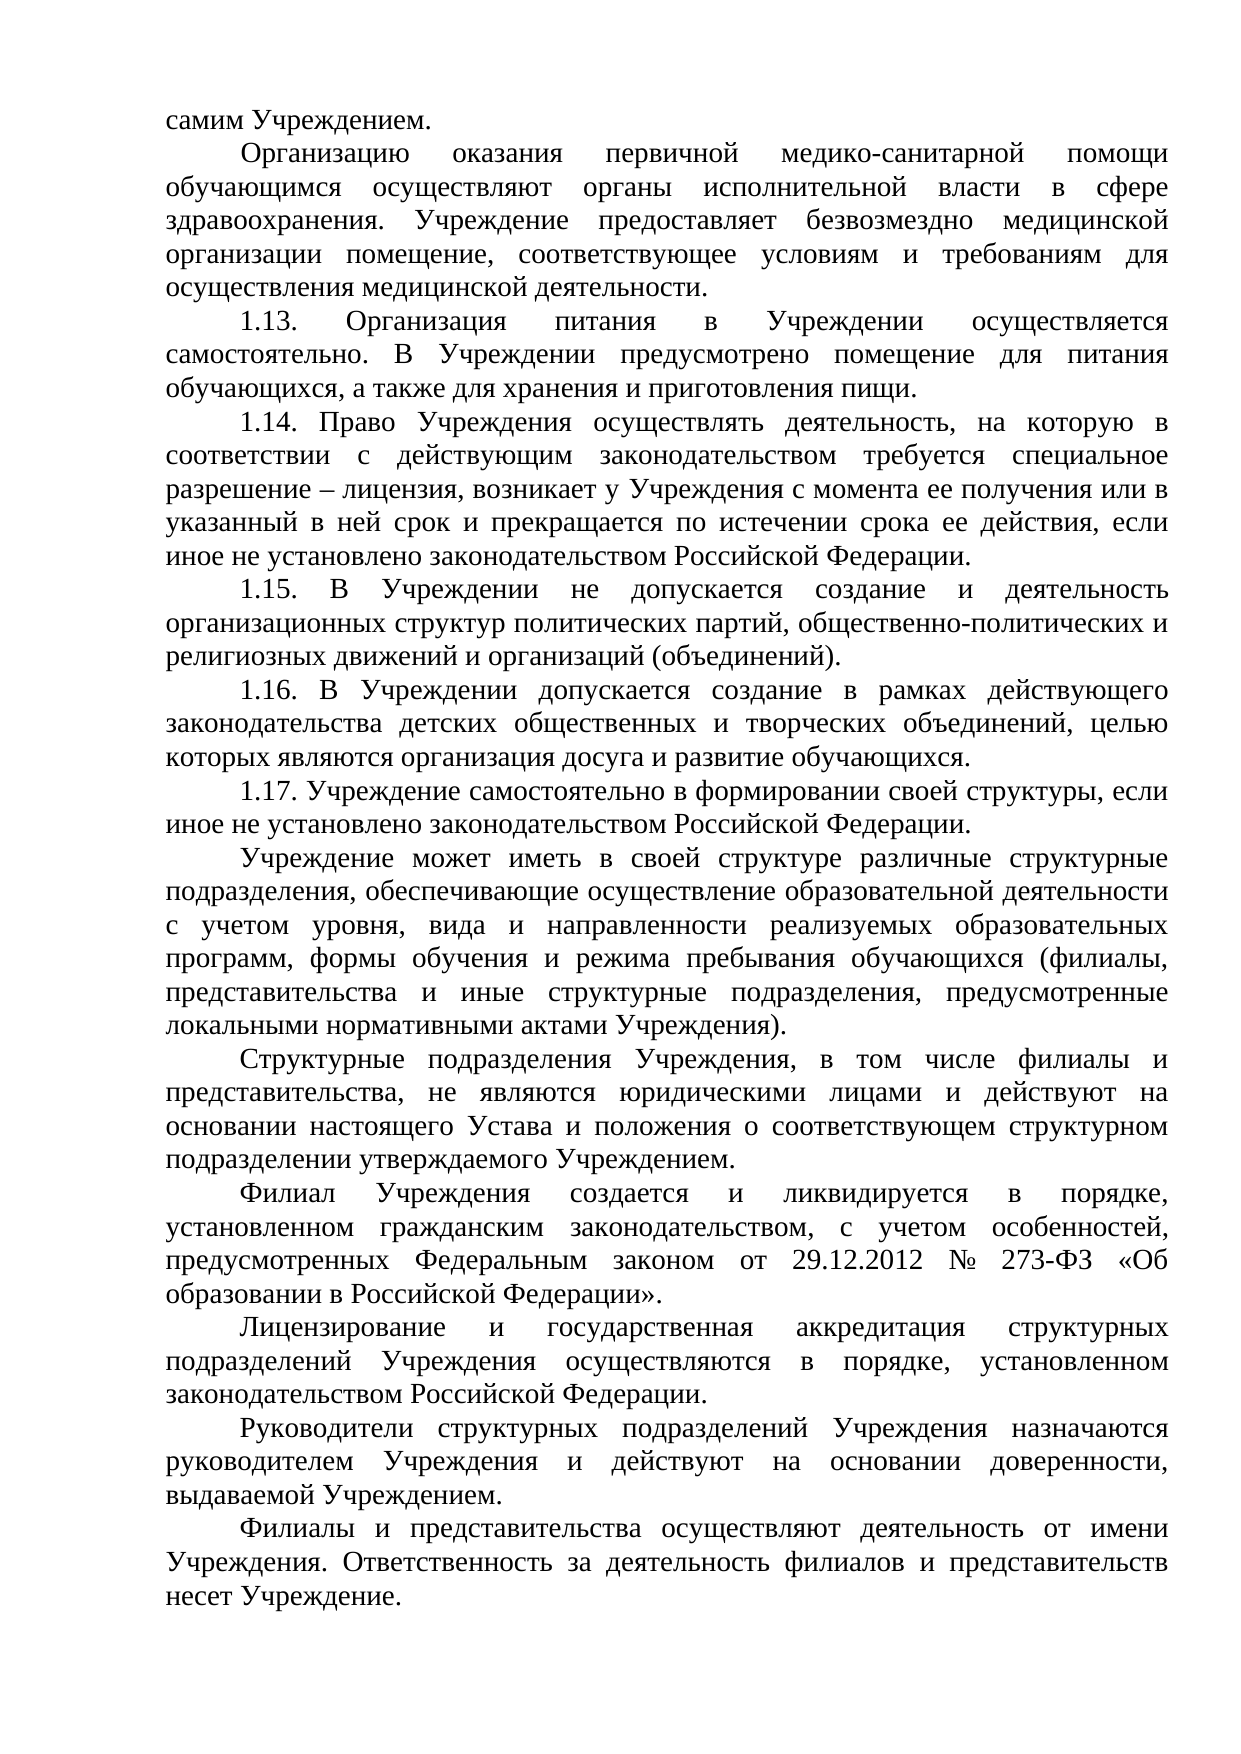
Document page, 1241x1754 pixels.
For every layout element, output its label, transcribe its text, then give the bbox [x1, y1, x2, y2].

text 1.15. В Учреждении не допускается создание и деятельность организационных структур политических партий, общественно-политических и религиозных движений и организаций (объединений). [165, 571, 1169, 672]
text Организацию оказания первичной медико-санитарной помощи обучающимся осуществляют органы исполнительной власти в сфере здравоохранения. Учреждение предоставляет безвозмездно медицинской организации помещение, соответствующее условиям и требованиям для осуществления медицинской деятельности. [165, 135, 1169, 303]
text 1.13. Организация питания в Учреждении осуществляется самостоятельно. В Учреждении предусмотрено помещение для питания обучающихся, а также для хранения и приготовления пищи. [165, 303, 1169, 404]
text 1.14. Право Учреждения осуществлять деятельность, на которую в соответствии с действующим законодательством требуется специальное разрешение – лицензия, возникает у Учреждения с момента ее получения или в указанный в ней срок и прекращается по истечении срока ее действия, если иное не установлено законодательством Российской Федерации. [165, 404, 1169, 571]
text Филиалы и представительства осуществляют деятельность от имени Учреждения. Ответственность за деятельность филиалов и представительств несет Учреждение. [165, 1511, 1169, 1611]
text 1.16. В Учреждении допускается создание в рамках действующего законодательства детских общественных и творческих объединений, целью которых являются организация досуга и развитие обучающихся. [165, 672, 1169, 773]
text Лицензирование и государственная аккредитация структурных подразделений Учреждения осуществляются в порядке, установленном законодательством Российской Федерации. [165, 1309, 1169, 1410]
text Структурные подразделения Учреждения, в том числе филиалы и представительства, не являются юридическими лицами и действуют на основании настоящего Устава и положения о соответствующем структурном подразделении утверждаемого Учреждением. [165, 1041, 1169, 1175]
text 1.17. Учреждение самостоятельно в формировании своей структуры, если иное не установлено законодательством Российской Федерации. [165, 773, 1169, 840]
text Филиал Учреждения создается и ликвидируется в порядке, установленном гражданским законодательством, с учетом особенностей, предусмотренных Федеральным законом от 29.12.2012 № 273-ФЗ «Об образовании в Российской Федерации». [165, 1175, 1169, 1309]
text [165, 102, 1169, 135]
text Руководители структурных подразделений Учреждения назначаются руководителем Учреждения и действуют на основании доверенности, выдаваемой Учреждением. [165, 1410, 1169, 1511]
text Учреждение может иметь в своей структуре различные структурные подразделения, обеспечивающие осуществление образовательной деятельности с учетом уровня, вида и направленности реализуемых образовательных программ, формы обучения и режима пребывания обучающихся (филиалы, представительства и иные структурные подразделения, предусмотренные локальными нормативными актами Учреждения). [165, 840, 1169, 1041]
